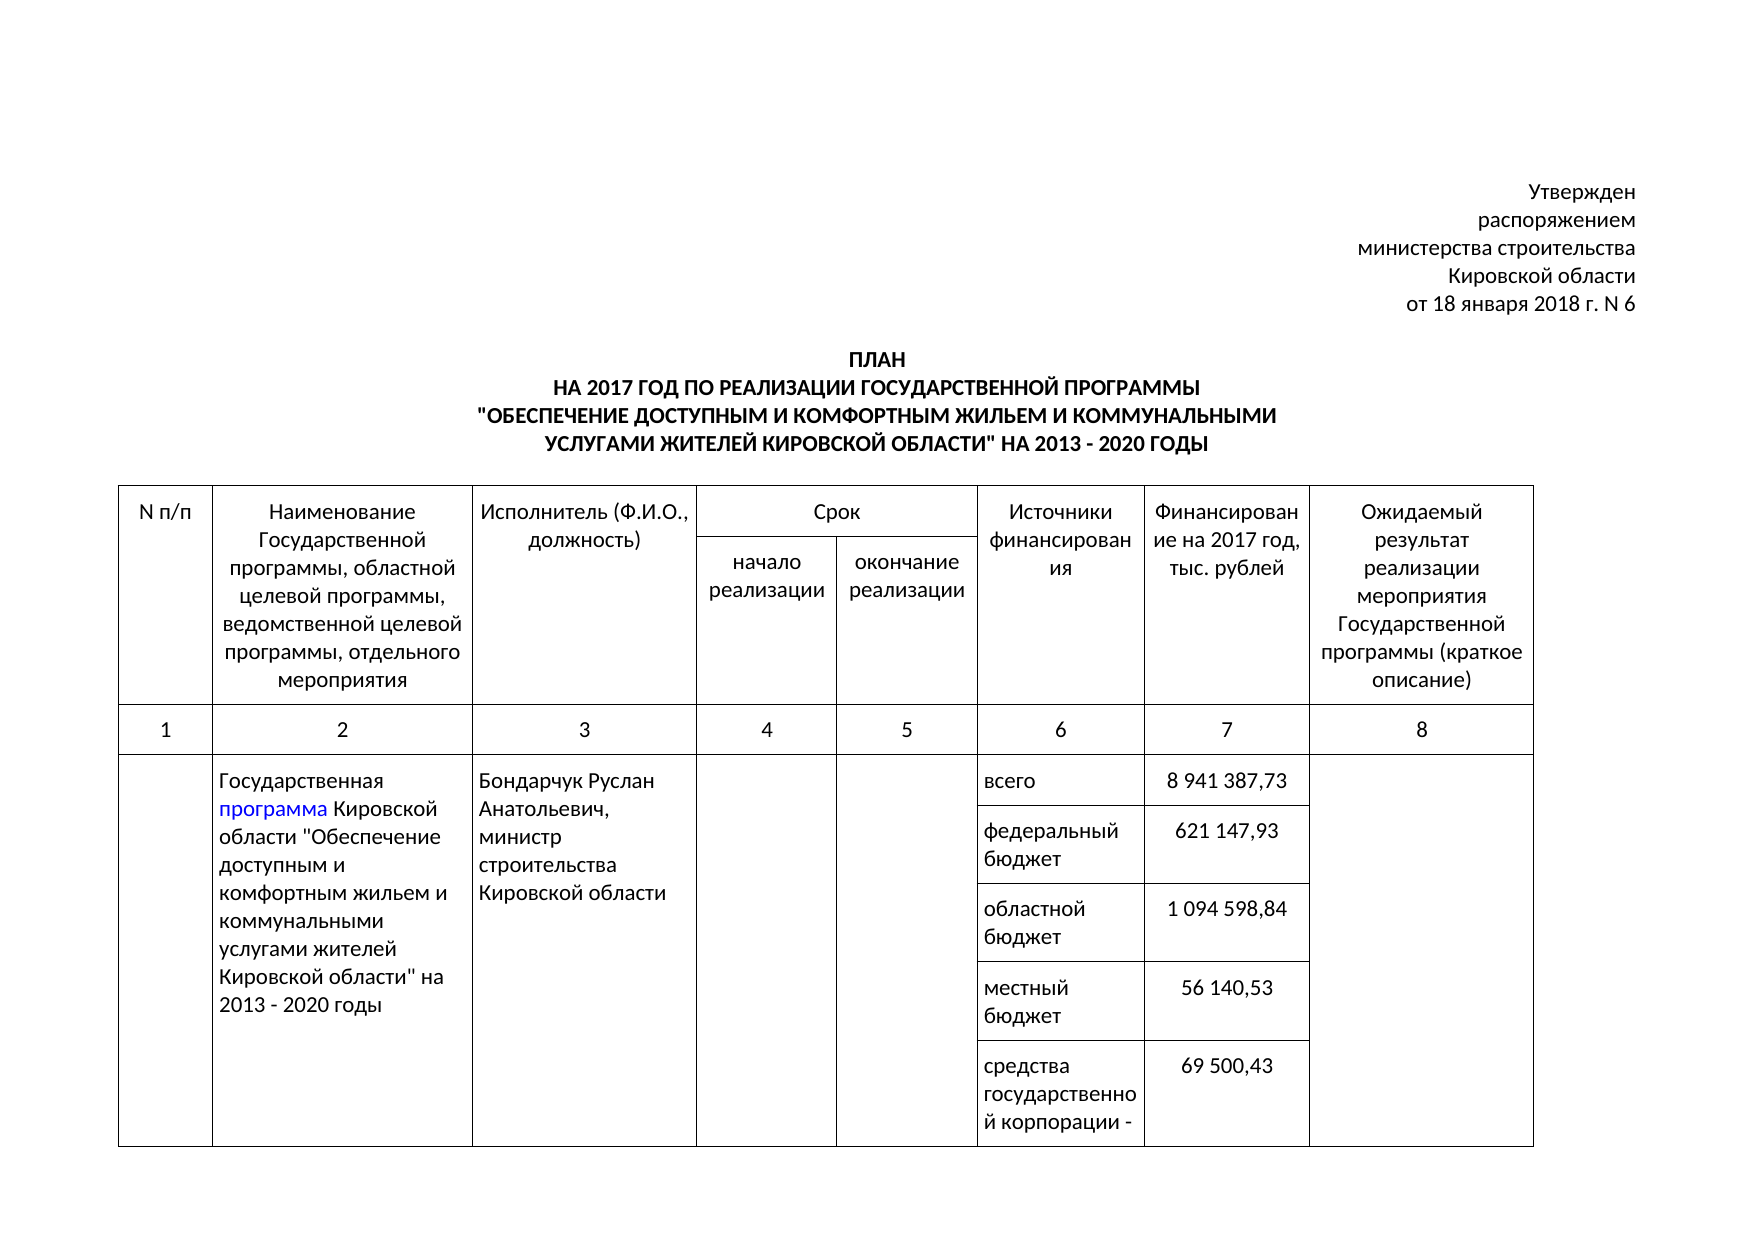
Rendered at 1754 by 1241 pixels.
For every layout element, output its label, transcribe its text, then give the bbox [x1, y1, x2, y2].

table_cell 56 140,53 [1145, 962, 1309, 1039]
table_cell областной бюджет [978, 884, 1144, 961]
table_cell 7 [1145, 705, 1309, 754]
table_cell местный бюджет [978, 962, 1144, 1039]
table_cell [1310, 755, 1533, 1146]
table_cell 6 [978, 705, 1144, 754]
table_cell [837, 755, 977, 1146]
table_cell 1 [119, 705, 212, 754]
table_cell 621 147,93 [1145, 806, 1309, 883]
title НА 2017 ГОД ПО РЕАЛИЗАЦИИ ГОСУДАРСТВЕННОЙ ПРОГРАММЫ [118, 373, 1636, 401]
table_cell 1 094 598,84 [1145, 884, 1309, 961]
text от 18 января 2018 г. N 6 [118, 289, 1636, 317]
text Кировской области [118, 261, 1636, 289]
title УСЛУГАМИ ЖИТЕЛЕЙ КИРОВСКОЙ ОБЛАСТИ" НА 2013 - 2020 ГОДЫ [118, 429, 1636, 457]
table_header Ожидаемый результат реализации мероприятия Государственной программы (краткое описание) [1310, 486, 1533, 704]
table_cell федеральный бюджет [978, 806, 1144, 883]
table_cell 3 [473, 705, 696, 754]
table_header Исполнитель (Ф.И.О., должность) [473, 486, 696, 704]
table_header Срок [697, 486, 977, 536]
table_cell 4 [697, 705, 836, 754]
table_cell Бондарчук Руслан Анатольевич, министр строительства Кировской области [473, 755, 696, 1146]
table_cell начало реализации [697, 537, 836, 704]
table_cell всего [978, 755, 1144, 804]
table_cell 5 [837, 705, 977, 754]
table_cell окончание реализации [837, 537, 977, 704]
table_header Наименование Государственной программы, областной целевой программы, ведомственной целевой программы, отдельного мероприятия [213, 486, 472, 704]
text Утвержден [118, 177, 1636, 205]
title "ОБЕСПЕЧЕНИЕ ДОСТУПНЫМ И КОМФОРТНЫМ ЖИЛЬЕМ И КОММУНАЛЬНЫМИ [118, 401, 1636, 429]
table_cell 2 [213, 705, 472, 754]
table_cell 69 500,43 [1145, 1041, 1309, 1146]
table_header Источники финансирования [978, 486, 1144, 704]
title ПЛАН [118, 345, 1636, 373]
text распоряжением [118, 205, 1636, 233]
table_cell Государственная программа Кировской области "Обеспечение доступным и комфортным жильем и коммунальными услугами жителей Кировской области" на 2013 - 2020 годы [213, 755, 472, 1146]
table_cell 8 [1310, 705, 1533, 754]
table_cell [697, 755, 836, 1146]
table_header Финансирование на 2017 год, тыс. рублей [1145, 486, 1309, 704]
table_cell 8 941 387,73 [1145, 755, 1309, 804]
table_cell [978, 1041, 1144, 1146]
table_cell [119, 755, 212, 1146]
table_header N п/п [119, 486, 212, 704]
text министерства строительства [118, 233, 1636, 261]
